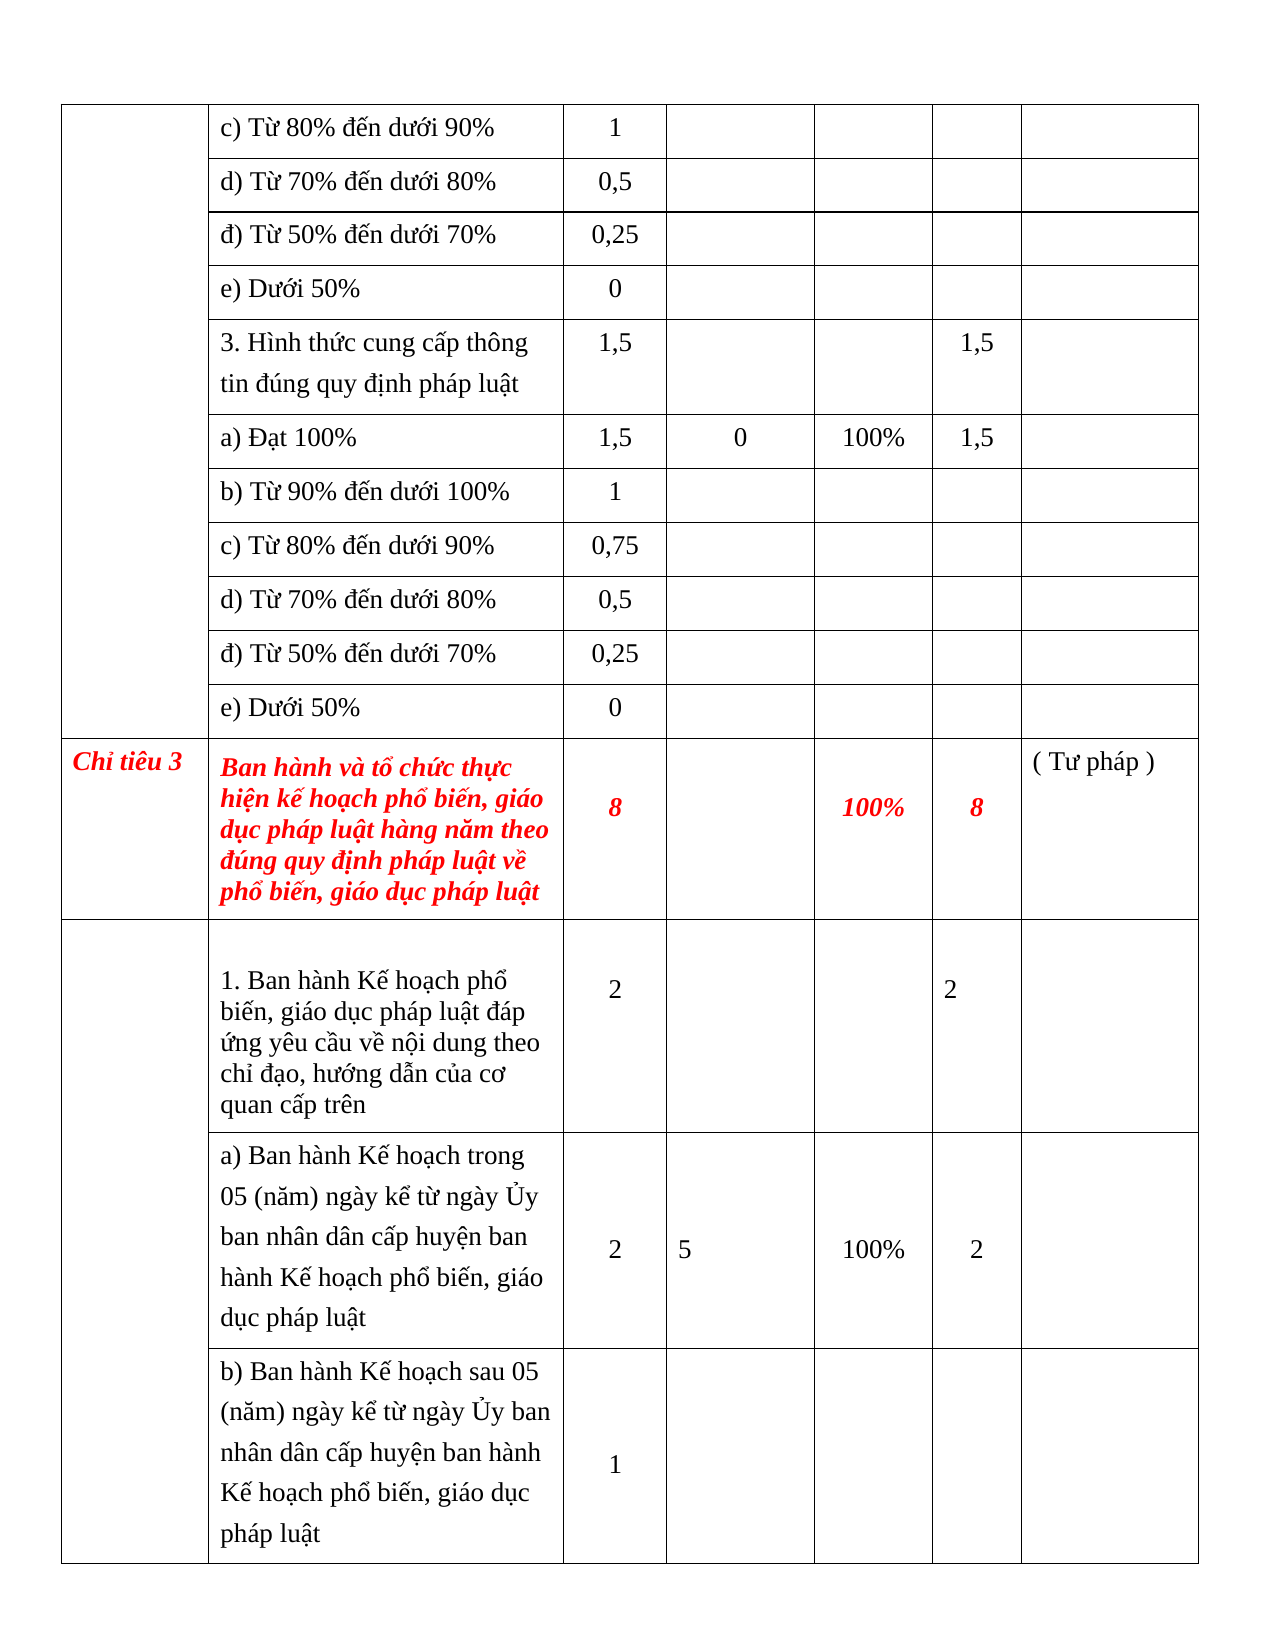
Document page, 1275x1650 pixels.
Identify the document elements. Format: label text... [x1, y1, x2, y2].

table_cell [1022, 213, 1198, 265]
table_cell c) Từ 80% đến dưới 90% [209, 523, 563, 576]
table_cell 100% [815, 415, 932, 468]
table_cell [815, 266, 932, 319]
table_cell [933, 577, 1021, 629]
table_cell 2 [564, 920, 666, 1132]
table_cell [815, 685, 932, 737]
table_cell [667, 523, 814, 576]
table_cell 0,75 [564, 523, 666, 576]
table_cell [933, 685, 1021, 737]
table_cell 1. Ban hành Kế hoạch phổ biến, giáo dục pháp luật đáp ứng yêu cầu về nội dung theo chỉ đạo, hướng dẫn của cơ quan cấp trên [209, 920, 563, 1132]
table_cell b) Ban hành Kế hoạch sau 05 (năm) ngày kể từ ngày Ủy ban nhân dân cấp huyện ban hành Kế hoạch phổ biến, giáo dục pháp luật [209, 1349, 563, 1563]
table_cell 1,5 [564, 415, 666, 468]
table_cell [667, 920, 814, 1132]
table_cell [667, 266, 814, 319]
table_cell b) Từ 90% đến dưới 100% [209, 469, 563, 522]
table_cell [815, 523, 932, 576]
table_cell [667, 213, 814, 265]
table_cell [815, 1349, 932, 1563]
table_cell [815, 577, 932, 629]
table_cell 5 [667, 1133, 814, 1348]
table_cell [933, 631, 1021, 683]
table_cell [933, 266, 1021, 319]
table_cell 2 [564, 1133, 666, 1348]
table_cell Ban hành và tổ chức thực hiện kế hoạch phổ biến, giáo dục pháp luật hàng năm theo đúng quy định pháp luật về phổ biến, giáo dục pháp luật [209, 739, 563, 919]
table_cell [1022, 320, 1198, 414]
table_cell [1022, 1133, 1198, 1348]
table_cell đ) Từ 50% đến dưới 70% [209, 213, 563, 265]
table_cell [667, 105, 814, 157]
table_cell 1 [564, 469, 666, 522]
table_cell đ) Từ 50% đến dưới 70% [209, 631, 563, 683]
table_cell [1022, 266, 1198, 319]
table_cell [1022, 685, 1198, 737]
table_cell [667, 159, 814, 211]
table_cell 0 [564, 266, 666, 319]
table_cell [1022, 469, 1198, 522]
table_cell [1022, 920, 1198, 1132]
table_cell [933, 1349, 1021, 1563]
table_cell 1 [564, 1349, 666, 1563]
table_cell [1022, 159, 1198, 211]
table_cell e) Dưới 50% [209, 266, 563, 319]
table_cell [933, 105, 1021, 157]
table_cell [815, 469, 932, 522]
table_cell 0,25 [564, 213, 666, 265]
table_cell [933, 523, 1021, 576]
table_cell [815, 320, 932, 414]
table_cell [667, 577, 814, 629]
table_cell 1,5 [933, 415, 1021, 468]
table_cell [667, 685, 814, 737]
table_cell [667, 1349, 814, 1563]
table_cell 1,5 [933, 320, 1021, 414]
table_cell [1022, 523, 1198, 576]
table_cell 2 [933, 1133, 1021, 1348]
table_cell [1022, 577, 1198, 629]
table_cell 0,5 [564, 159, 666, 211]
table_cell 8 [564, 739, 666, 919]
table_cell [815, 213, 932, 265]
table_cell a) Đạt 100% [209, 415, 563, 468]
table_cell Chỉ tiêu 3 [62, 739, 208, 919]
table_cell [815, 105, 932, 157]
table_cell 0 [667, 415, 814, 468]
table_cell [815, 631, 932, 683]
table_cell 100% [815, 739, 932, 919]
table_cell [667, 631, 814, 683]
table_cell [1022, 1349, 1198, 1563]
table_cell [1022, 105, 1198, 157]
table_cell 0,25 [564, 631, 666, 683]
table_cell d) Từ 70% đến dưới 80% [209, 159, 563, 211]
table_cell [667, 469, 814, 522]
table_cell 1,5 [564, 320, 666, 414]
table_cell [933, 469, 1021, 522]
table_cell 100% [815, 1133, 932, 1348]
table_cell [933, 213, 1021, 265]
table_cell [815, 159, 932, 211]
table_cell d) Từ 70% đến dưới 80% [209, 577, 563, 629]
table_cell [62, 105, 208, 737]
table_cell c) Từ 80% đến dưới 90% [209, 105, 563, 157]
table_cell 0 [564, 685, 666, 737]
table_cell 0,5 [564, 577, 666, 629]
table_cell e) Dưới 50% [209, 685, 563, 737]
table_cell [667, 739, 814, 919]
table_cell [1022, 631, 1198, 683]
table_cell 8 [933, 739, 1021, 919]
table_cell ( Tư pháp ) [1022, 739, 1198, 919]
table_cell 2 [933, 920, 1021, 1132]
table_cell [933, 159, 1021, 211]
table_cell [667, 320, 814, 414]
table_cell [1022, 415, 1198, 468]
table_cell [62, 920, 208, 1563]
table_cell a) Ban hành Kế hoạch trong 05 (năm) ngày kể từ ngày Ủy ban nhân dân cấp huyện ban hành Kế hoạch phổ biến, giáo dục pháp luật [209, 1133, 563, 1348]
table_cell [815, 920, 932, 1132]
table_cell 3. Hình thức cung cấp thông tin đúng quy định pháp luật [209, 320, 563, 414]
table_cell 1 [564, 105, 666, 157]
